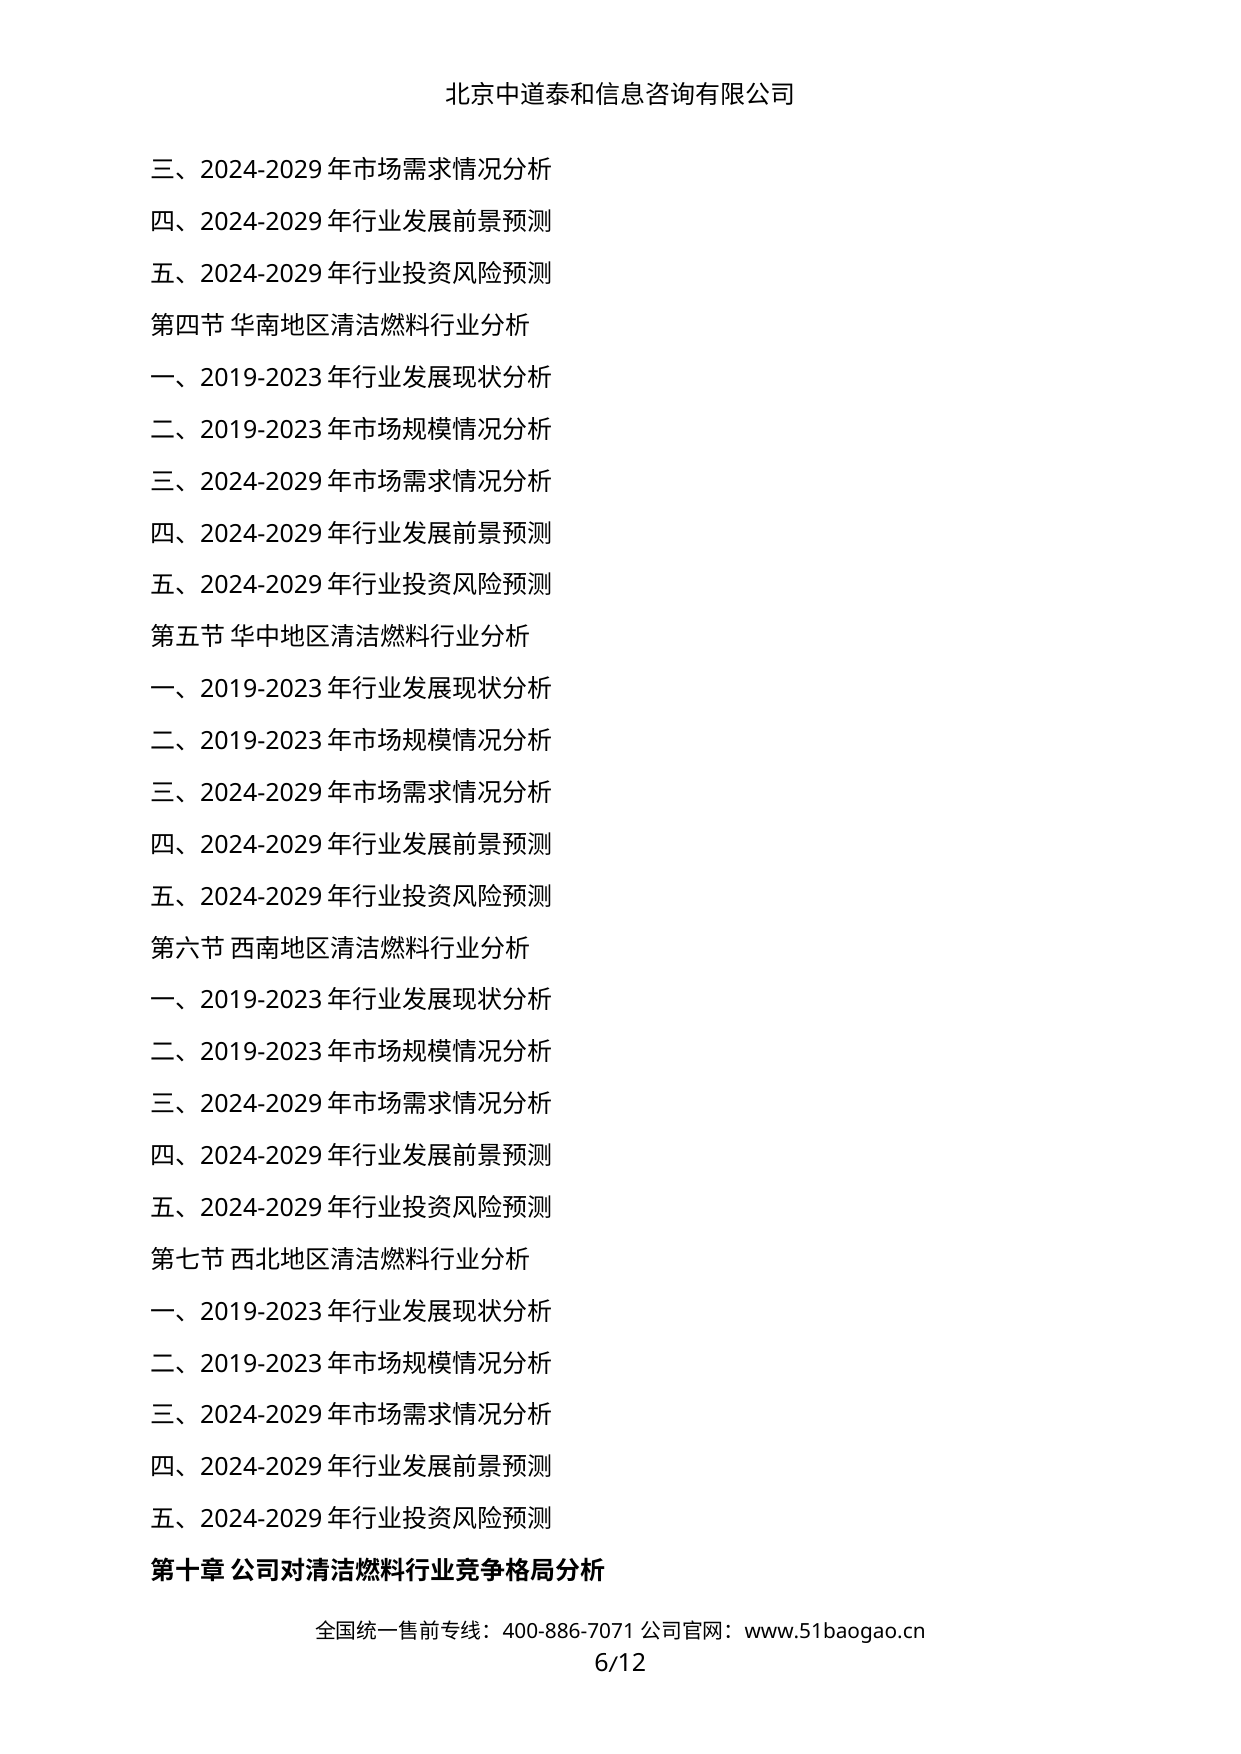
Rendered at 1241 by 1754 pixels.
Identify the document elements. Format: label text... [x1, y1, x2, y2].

text 四、2024-2029年行业发展前景预测 [150, 202, 1090, 238]
text 四、2024-2029年行业发展前景预测 [150, 824, 1090, 861]
text 四、2024-2029年行业发展前景预测 [150, 1136, 1090, 1172]
text 五、2024-2029年行业投资风险预测 [150, 1187, 1090, 1224]
text 三、2024-2029年市场需求情况分析 [150, 461, 1090, 497]
text 第六节 西南地区清洁燃料行业分析 [150, 928, 1090, 964]
text 第十章 公司对清洁燃料行业竞争格局分析 [150, 1551, 1090, 1587]
text 三、2024-2029年市场需求情况分析 [150, 150, 1090, 186]
text 二、2019-2023年市场规模情况分析 [150, 1032, 1090, 1068]
text 第七节 西北地区清洁燃料行业分析 [150, 1239, 1090, 1276]
text 二、2019-2023年市场规模情况分析 [150, 721, 1090, 757]
text 第四节 华南地区清洁燃料行业分析 [150, 306, 1090, 342]
text 一、2019-2023年行业发展现状分析 [150, 980, 1090, 1016]
text 三、2024-2029年市场需求情况分析 [150, 772, 1090, 809]
text 三、2024-2029年市场需求情况分析 [150, 1395, 1090, 1431]
text 五、2024-2029年行业投资风险预测 [150, 565, 1090, 601]
text 二、2019-2023年市场规模情况分析 [150, 1343, 1090, 1379]
text 五、2024-2029年行业投资风险预测 [150, 254, 1090, 290]
text 四、2024-2029年行业发展前景预测 [150, 513, 1090, 549]
text 五、2024-2029年行业投资风险预测 [150, 1499, 1090, 1535]
text 五、2024-2029年行业投资风险预测 [150, 876, 1090, 912]
text 一、2019-2023年行业发展现状分析 [150, 357, 1090, 394]
text 二、2019-2023年市场规模情况分析 [150, 409, 1090, 446]
text 一、2019-2023年行业发展现状分析 [150, 669, 1090, 705]
text 一、2019-2023年行业发展现状分析 [150, 1291, 1090, 1327]
text 四、2024-2029年行业发展前景预测 [150, 1447, 1090, 1483]
text 第五节 华中地区清洁燃料行业分析 [150, 617, 1090, 653]
text 三、2024-2029年市场需求情况分析 [150, 1084, 1090, 1120]
